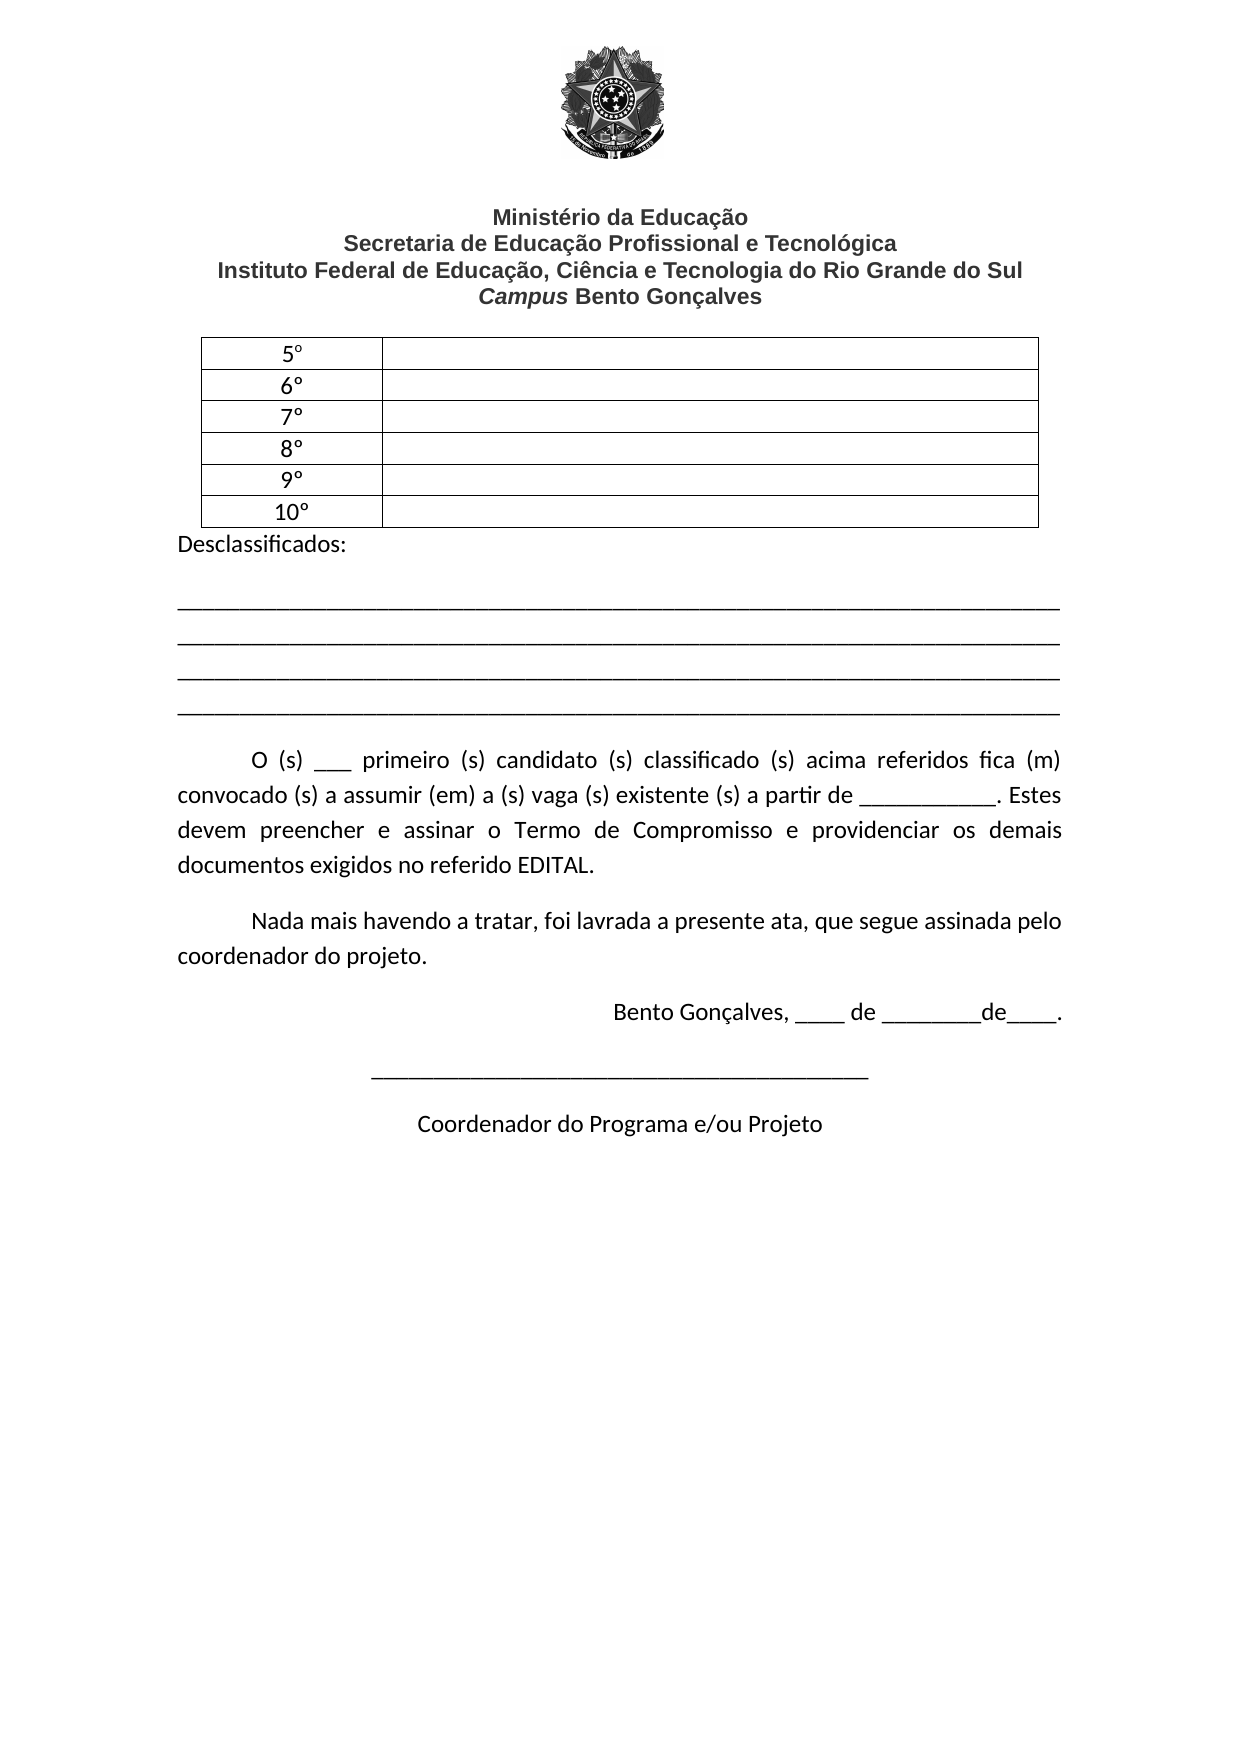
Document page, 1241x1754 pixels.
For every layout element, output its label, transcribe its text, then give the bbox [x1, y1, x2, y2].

table_cell [383, 338, 1038, 369]
text Desclassificados: [177, 528, 1063, 558]
table_cell 10º [202, 496, 382, 527]
table_cell 6º [202, 370, 382, 400]
text Coordenador do Programa e/ou Projeto [177, 1108, 1063, 1138]
table_cell [383, 401, 1038, 432]
table_cell 7º [202, 401, 382, 432]
table_cell [383, 370, 1038, 400]
text ________________________________________ [177, 1052, 1063, 1082]
table_cell [383, 465, 1038, 495]
table_cell 9º [202, 465, 382, 495]
text ____________________________________________________________________________________________________________________________________________________________________________________________________________________________________________________________________________________________ [177, 583, 1063, 719]
table_cell 5o [202, 338, 382, 369]
text Bento Gonçalves, ____ de ________de____. [177, 996, 1063, 1027]
text O (s) ___ primeiro (s) candidato (s) classificado (s) acima referidos fica (m) convocado (s) a assumir (em) a (s) vaga (s) existente (s) a partir de ___________. Estes devem preencher e assinar o Termo de Compromisso e providenciar os demais documentos exigidos no referido EDITAL. [177, 744, 1063, 880]
table_cell 8º [202, 433, 382, 463]
table_cell [383, 433, 1038, 463]
text Nada mais havendo a tratar, foi lavrada a presente ata, que segue assinada pelo coordenador do projeto. [177, 905, 1063, 971]
picture [561, 46, 665, 159]
table_cell [383, 496, 1038, 527]
